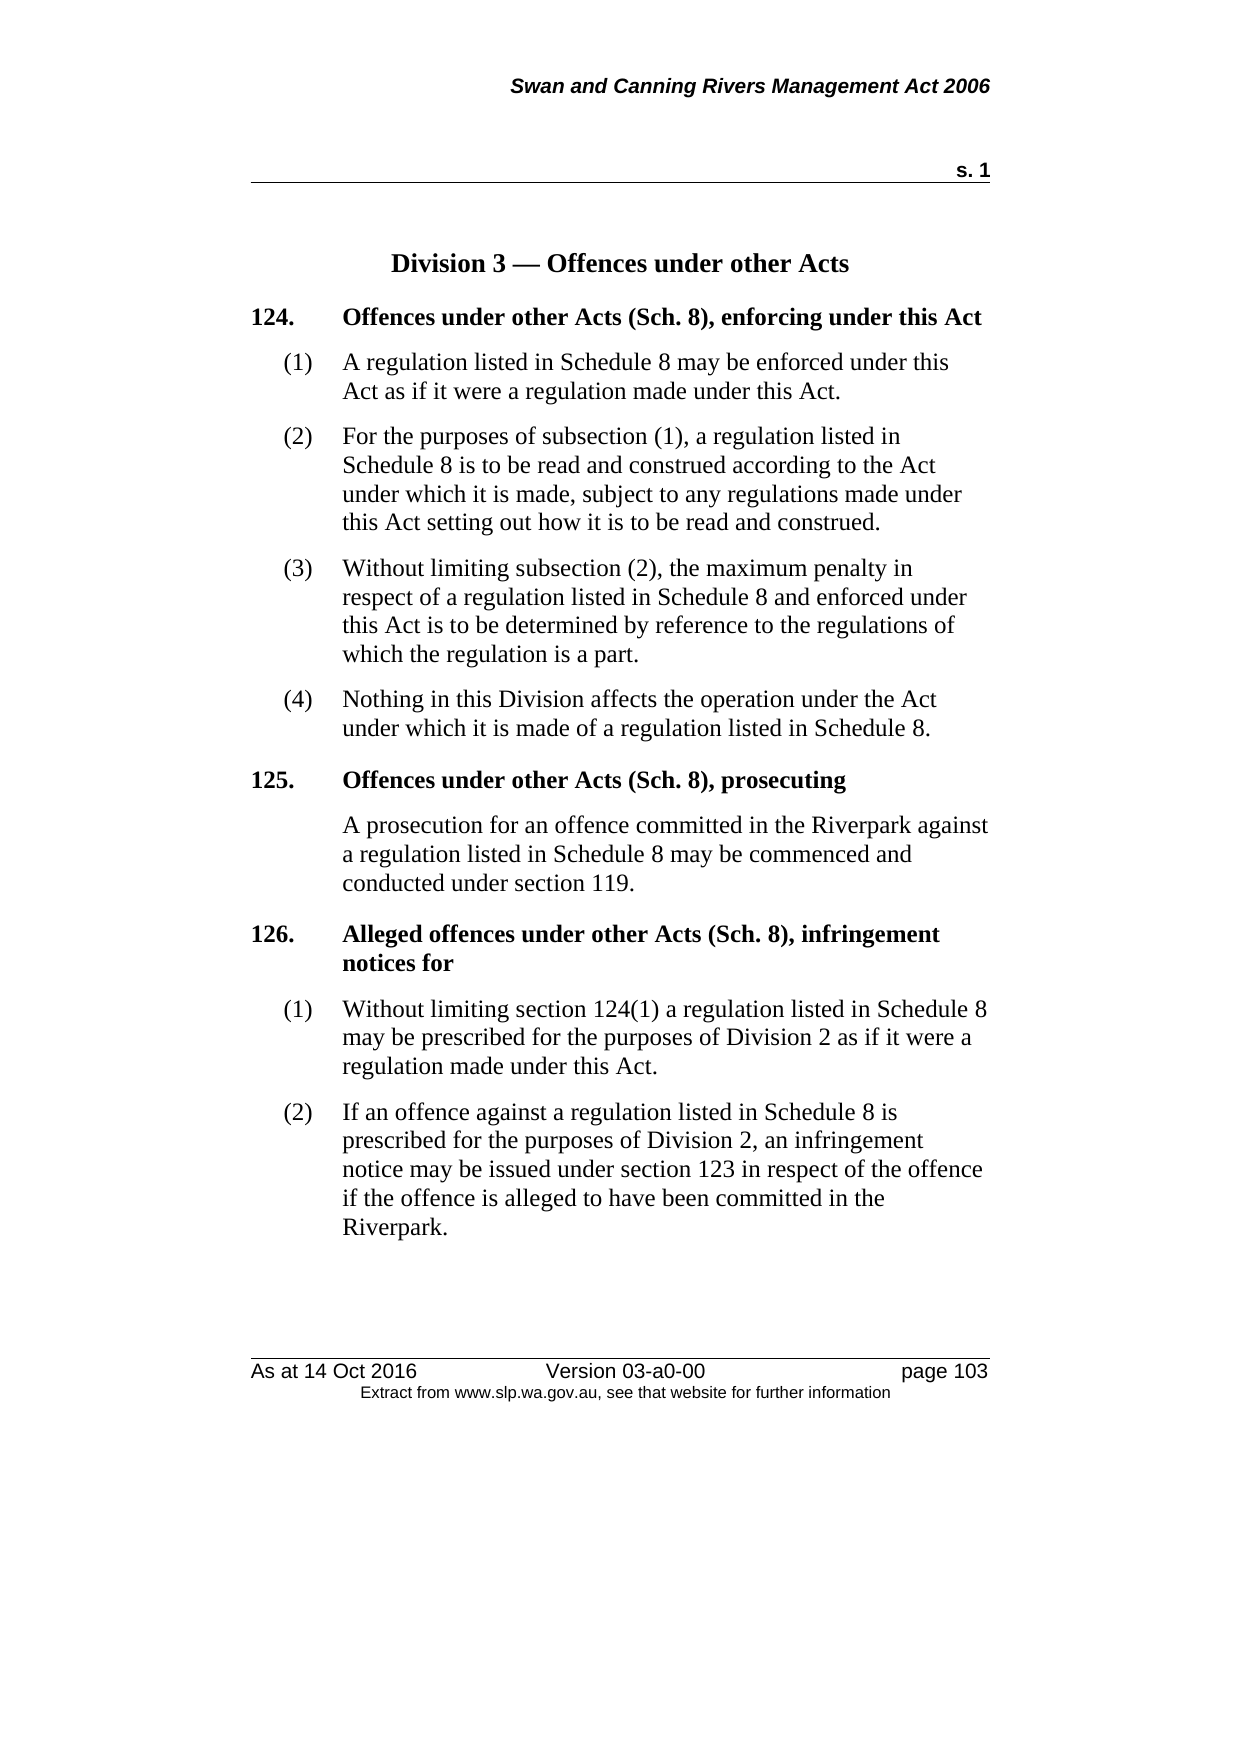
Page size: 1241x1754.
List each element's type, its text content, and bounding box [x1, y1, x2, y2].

text A prosecution for an offence committed in the Riverpark against a regulation listed in Schedule 8 may be commenced and conducted under section 119. [251, 810, 990, 897]
text (1) A regulation listed in Schedule 8 may be enforced under this Act as if it were a regulation made under this Act. [251, 347, 990, 404]
text (2) If an offence against a regulation listed in Schedule 8 is prescribed for the purposes of Division 2, an infringement notice may be issued under section 123 in respect of the offence if the offence is alleged to have been committed in the Riverpark. [251, 1097, 990, 1240]
subtitle 126. Alleged offences under other Acts (Sch. 8), infringement notices for [251, 919, 990, 977]
subtitle 125. Offences under other Acts (Sch. 8), prosecuting [251, 765, 990, 794]
text (1) Without limiting section 124(1) a regulation listed in Schedule 8 may be prescribed for the purposes of Division 2 as if it were a regulation made under this Act. [251, 994, 990, 1080]
text (2) For the purposes of subsection (1), a regulation listed in Schedule 8 is to be read and construed according to the Act under which it is made, subject to any regulations made under this Act setting out how it is to be read and construed. [251, 421, 990, 536]
text (3) Without limiting subsection (2), the maximum penalty in respect of a regulation listed in Schedule 8 and enforced under this Act is to be determined by reference to the regulations of which the regulation is a part. [251, 553, 990, 668]
text (4) Nothing in this Division affects the operation under the Act under which it is made of a regulation listed in Schedule 8. [251, 684, 990, 742]
subtitle 124. Offences under other Acts (Sch. 8), enforcing under this Act [251, 302, 990, 330]
subtitle Division 3 — Offences under other Acts [251, 247, 990, 279]
